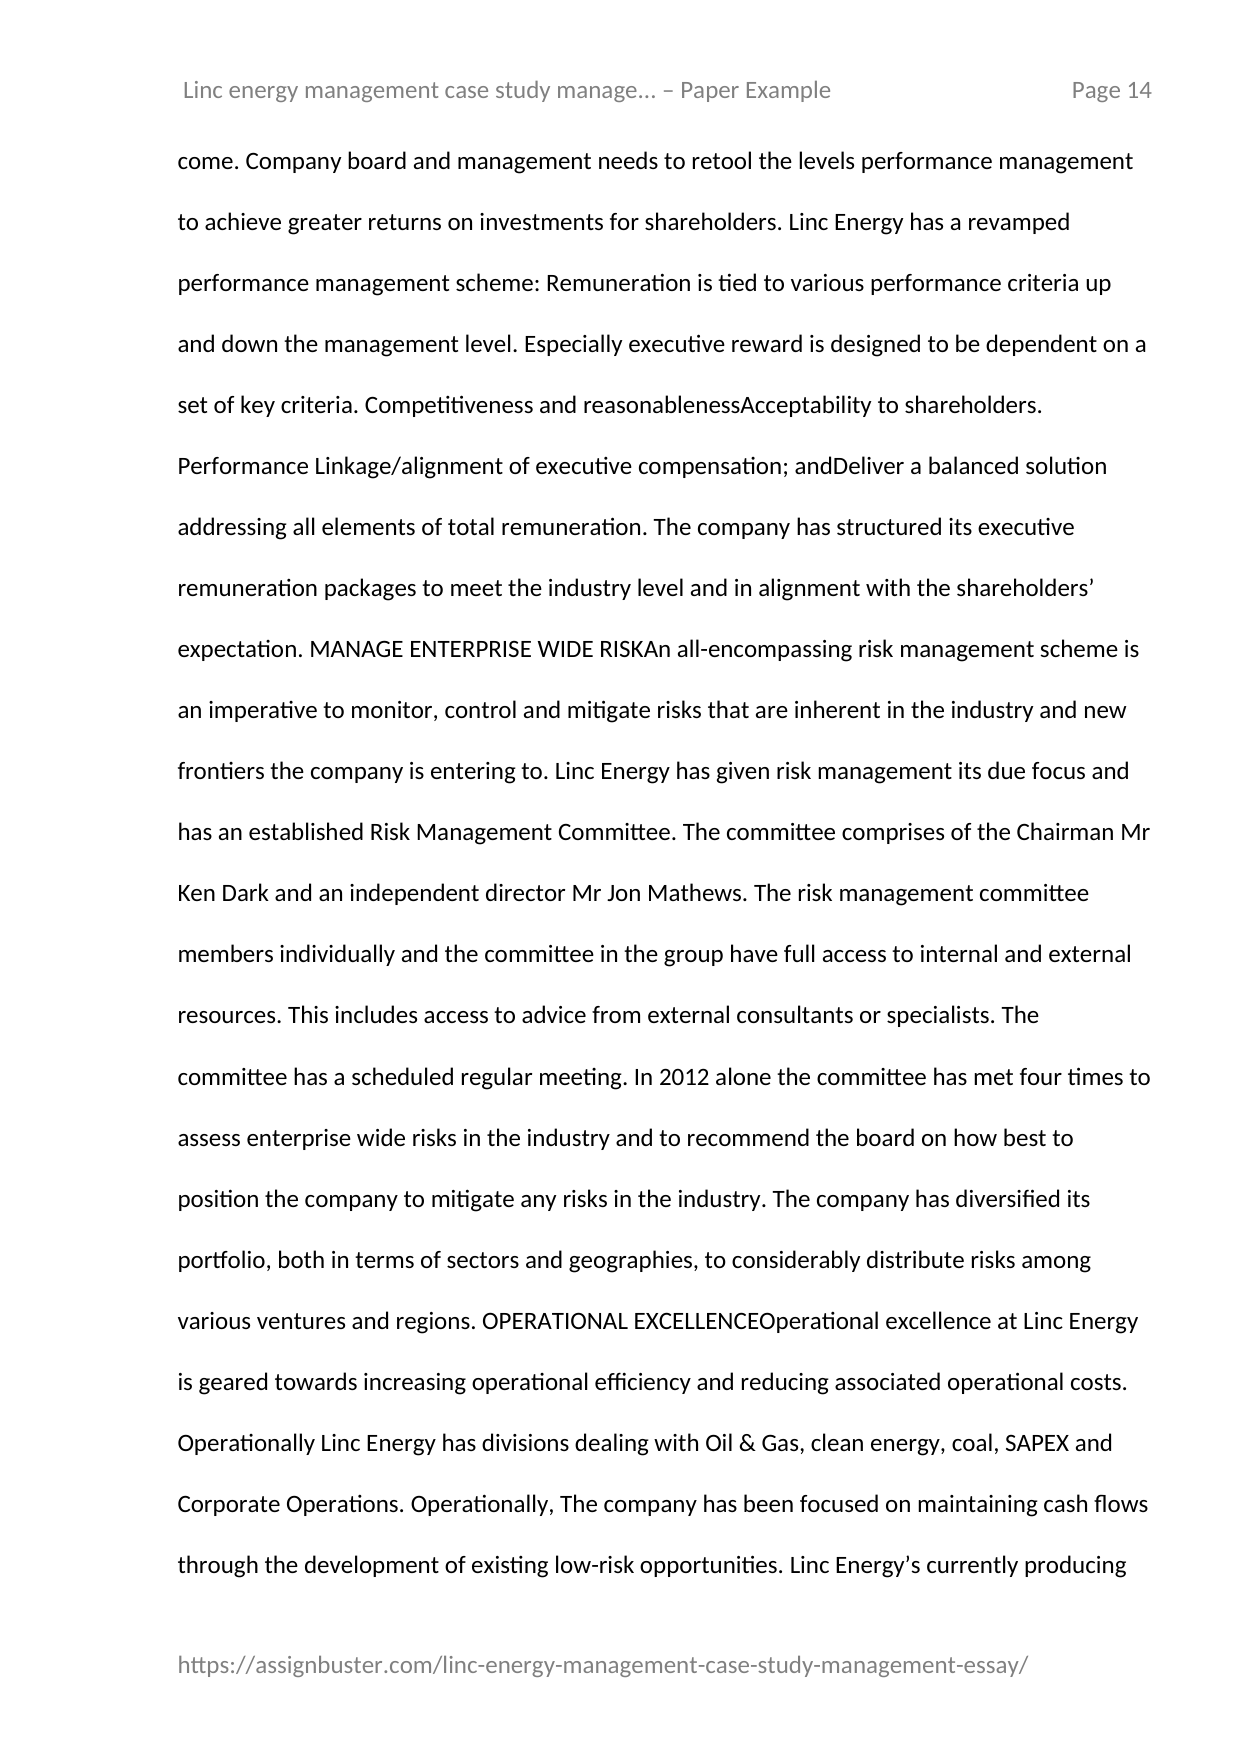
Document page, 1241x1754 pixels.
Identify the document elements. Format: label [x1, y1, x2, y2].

text [177, 145, 1152, 1579]
